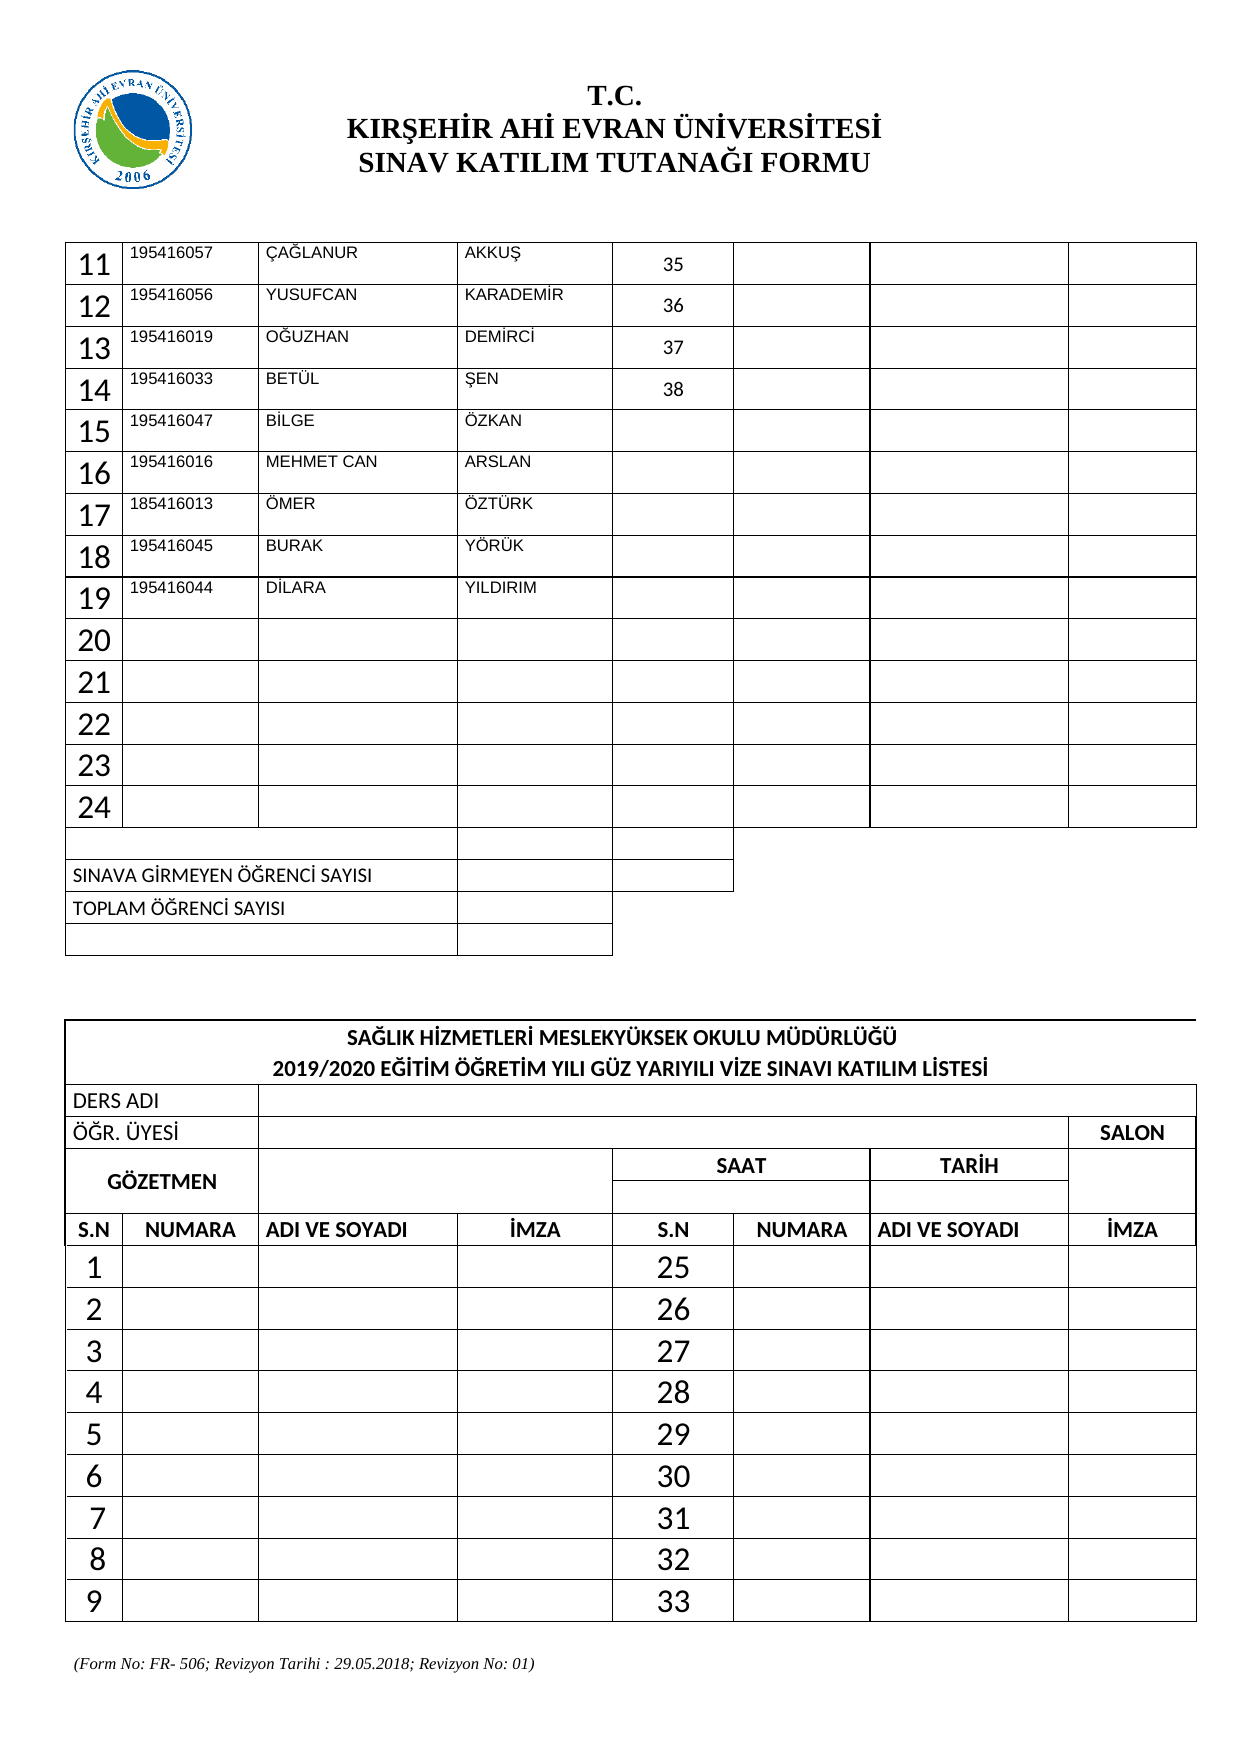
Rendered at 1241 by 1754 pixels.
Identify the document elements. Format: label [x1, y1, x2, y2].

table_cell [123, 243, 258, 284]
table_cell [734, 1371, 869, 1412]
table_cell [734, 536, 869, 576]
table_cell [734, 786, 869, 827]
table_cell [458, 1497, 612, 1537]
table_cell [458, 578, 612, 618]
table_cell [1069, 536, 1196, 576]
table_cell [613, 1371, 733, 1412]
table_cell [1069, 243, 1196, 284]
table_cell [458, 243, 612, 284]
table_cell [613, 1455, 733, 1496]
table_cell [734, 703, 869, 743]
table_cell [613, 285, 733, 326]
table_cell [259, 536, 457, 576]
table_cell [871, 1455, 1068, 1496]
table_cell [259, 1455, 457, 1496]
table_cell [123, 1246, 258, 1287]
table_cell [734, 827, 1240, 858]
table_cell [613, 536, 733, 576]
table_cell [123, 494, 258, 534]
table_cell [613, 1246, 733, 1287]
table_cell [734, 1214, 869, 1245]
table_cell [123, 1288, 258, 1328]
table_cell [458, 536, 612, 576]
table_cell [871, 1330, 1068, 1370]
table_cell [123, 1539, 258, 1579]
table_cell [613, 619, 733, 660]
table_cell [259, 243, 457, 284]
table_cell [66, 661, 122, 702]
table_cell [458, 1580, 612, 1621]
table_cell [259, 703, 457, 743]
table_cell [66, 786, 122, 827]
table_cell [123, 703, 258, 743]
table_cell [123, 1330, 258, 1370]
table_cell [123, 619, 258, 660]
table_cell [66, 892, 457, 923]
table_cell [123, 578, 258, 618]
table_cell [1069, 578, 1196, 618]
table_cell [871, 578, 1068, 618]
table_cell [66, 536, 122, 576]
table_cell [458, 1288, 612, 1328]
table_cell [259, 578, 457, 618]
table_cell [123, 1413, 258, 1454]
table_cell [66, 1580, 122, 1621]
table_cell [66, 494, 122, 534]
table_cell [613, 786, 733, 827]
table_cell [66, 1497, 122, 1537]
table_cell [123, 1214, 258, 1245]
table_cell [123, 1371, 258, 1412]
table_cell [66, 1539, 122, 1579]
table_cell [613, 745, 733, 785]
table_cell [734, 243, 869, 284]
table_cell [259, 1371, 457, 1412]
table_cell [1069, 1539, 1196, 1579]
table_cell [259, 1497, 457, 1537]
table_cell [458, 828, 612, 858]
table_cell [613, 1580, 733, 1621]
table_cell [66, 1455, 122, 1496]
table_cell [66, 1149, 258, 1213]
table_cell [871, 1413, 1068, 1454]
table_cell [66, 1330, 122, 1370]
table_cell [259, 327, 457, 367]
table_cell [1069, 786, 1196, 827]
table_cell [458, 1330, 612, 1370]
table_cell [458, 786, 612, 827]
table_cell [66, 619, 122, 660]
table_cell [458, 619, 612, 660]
picture [73, 70, 192, 189]
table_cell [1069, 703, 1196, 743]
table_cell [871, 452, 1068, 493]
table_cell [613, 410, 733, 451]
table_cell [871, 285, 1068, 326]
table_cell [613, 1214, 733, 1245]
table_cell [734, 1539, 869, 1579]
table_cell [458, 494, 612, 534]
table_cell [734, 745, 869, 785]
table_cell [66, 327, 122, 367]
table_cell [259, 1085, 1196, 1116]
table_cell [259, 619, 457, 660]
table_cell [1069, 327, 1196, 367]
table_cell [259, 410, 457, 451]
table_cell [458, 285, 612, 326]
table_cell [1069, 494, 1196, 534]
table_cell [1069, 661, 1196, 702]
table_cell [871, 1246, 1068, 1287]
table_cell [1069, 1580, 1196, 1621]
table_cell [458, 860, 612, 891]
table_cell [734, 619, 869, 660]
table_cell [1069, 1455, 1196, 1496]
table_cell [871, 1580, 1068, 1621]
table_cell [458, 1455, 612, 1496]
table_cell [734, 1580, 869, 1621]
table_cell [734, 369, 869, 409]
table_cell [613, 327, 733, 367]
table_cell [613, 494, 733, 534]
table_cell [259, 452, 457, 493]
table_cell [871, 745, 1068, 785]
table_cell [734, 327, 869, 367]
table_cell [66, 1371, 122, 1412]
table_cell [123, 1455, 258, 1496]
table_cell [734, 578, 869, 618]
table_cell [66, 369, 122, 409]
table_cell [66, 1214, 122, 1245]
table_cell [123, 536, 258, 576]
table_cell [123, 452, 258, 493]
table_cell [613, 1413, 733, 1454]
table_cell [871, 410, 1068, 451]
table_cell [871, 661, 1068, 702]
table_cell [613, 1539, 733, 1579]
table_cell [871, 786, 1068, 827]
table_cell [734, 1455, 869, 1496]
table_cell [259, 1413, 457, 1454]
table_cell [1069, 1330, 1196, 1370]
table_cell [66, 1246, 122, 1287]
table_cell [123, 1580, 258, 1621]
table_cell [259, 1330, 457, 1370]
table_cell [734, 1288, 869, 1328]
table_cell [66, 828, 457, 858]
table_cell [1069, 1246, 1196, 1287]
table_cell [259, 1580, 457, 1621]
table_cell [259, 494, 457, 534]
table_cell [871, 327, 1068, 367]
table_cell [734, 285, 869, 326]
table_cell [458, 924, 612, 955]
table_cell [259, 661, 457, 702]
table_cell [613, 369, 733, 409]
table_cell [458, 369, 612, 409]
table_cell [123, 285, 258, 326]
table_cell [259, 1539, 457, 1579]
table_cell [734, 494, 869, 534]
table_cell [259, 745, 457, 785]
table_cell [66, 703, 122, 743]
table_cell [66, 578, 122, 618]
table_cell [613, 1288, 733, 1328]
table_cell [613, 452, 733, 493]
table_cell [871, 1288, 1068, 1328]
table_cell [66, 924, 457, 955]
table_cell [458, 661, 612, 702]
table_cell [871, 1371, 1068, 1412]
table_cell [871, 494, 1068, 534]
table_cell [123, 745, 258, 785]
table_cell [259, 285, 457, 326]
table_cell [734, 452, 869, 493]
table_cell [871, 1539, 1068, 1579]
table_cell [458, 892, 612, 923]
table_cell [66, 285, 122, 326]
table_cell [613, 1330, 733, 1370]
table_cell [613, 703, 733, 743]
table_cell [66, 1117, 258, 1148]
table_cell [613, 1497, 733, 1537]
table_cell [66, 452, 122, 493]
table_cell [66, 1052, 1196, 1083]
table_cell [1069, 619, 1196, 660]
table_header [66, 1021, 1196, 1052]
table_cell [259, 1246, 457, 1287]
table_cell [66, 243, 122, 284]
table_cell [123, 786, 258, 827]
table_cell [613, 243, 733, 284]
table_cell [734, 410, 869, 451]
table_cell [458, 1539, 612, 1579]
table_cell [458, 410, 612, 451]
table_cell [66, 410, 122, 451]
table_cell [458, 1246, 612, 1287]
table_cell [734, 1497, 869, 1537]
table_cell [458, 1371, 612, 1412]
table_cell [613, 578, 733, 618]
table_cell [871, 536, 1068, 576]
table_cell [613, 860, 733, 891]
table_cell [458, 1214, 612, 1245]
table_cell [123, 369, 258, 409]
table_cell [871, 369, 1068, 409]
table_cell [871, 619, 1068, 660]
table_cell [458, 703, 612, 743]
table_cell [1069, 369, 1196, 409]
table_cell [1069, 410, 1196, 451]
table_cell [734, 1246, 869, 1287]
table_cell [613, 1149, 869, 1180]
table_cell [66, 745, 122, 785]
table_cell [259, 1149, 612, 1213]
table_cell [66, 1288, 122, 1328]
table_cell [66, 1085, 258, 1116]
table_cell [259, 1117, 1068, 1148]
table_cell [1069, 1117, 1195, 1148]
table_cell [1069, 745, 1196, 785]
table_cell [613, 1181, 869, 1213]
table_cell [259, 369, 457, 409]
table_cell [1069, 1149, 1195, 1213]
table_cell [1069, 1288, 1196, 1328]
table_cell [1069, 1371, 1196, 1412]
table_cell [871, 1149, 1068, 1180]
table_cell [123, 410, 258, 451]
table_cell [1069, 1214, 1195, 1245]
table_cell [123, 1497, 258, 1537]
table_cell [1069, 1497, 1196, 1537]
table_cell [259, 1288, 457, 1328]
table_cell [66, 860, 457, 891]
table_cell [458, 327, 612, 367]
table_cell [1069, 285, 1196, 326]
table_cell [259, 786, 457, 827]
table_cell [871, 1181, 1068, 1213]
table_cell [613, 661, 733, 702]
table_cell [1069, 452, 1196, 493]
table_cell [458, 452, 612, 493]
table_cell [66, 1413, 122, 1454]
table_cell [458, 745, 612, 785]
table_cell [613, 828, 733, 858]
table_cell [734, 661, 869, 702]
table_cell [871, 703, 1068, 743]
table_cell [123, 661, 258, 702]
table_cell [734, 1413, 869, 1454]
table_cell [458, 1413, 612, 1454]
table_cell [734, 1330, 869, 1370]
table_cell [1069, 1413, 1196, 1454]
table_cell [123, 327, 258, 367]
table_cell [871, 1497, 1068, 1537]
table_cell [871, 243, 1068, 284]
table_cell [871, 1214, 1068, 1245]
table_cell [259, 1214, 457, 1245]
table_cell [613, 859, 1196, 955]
